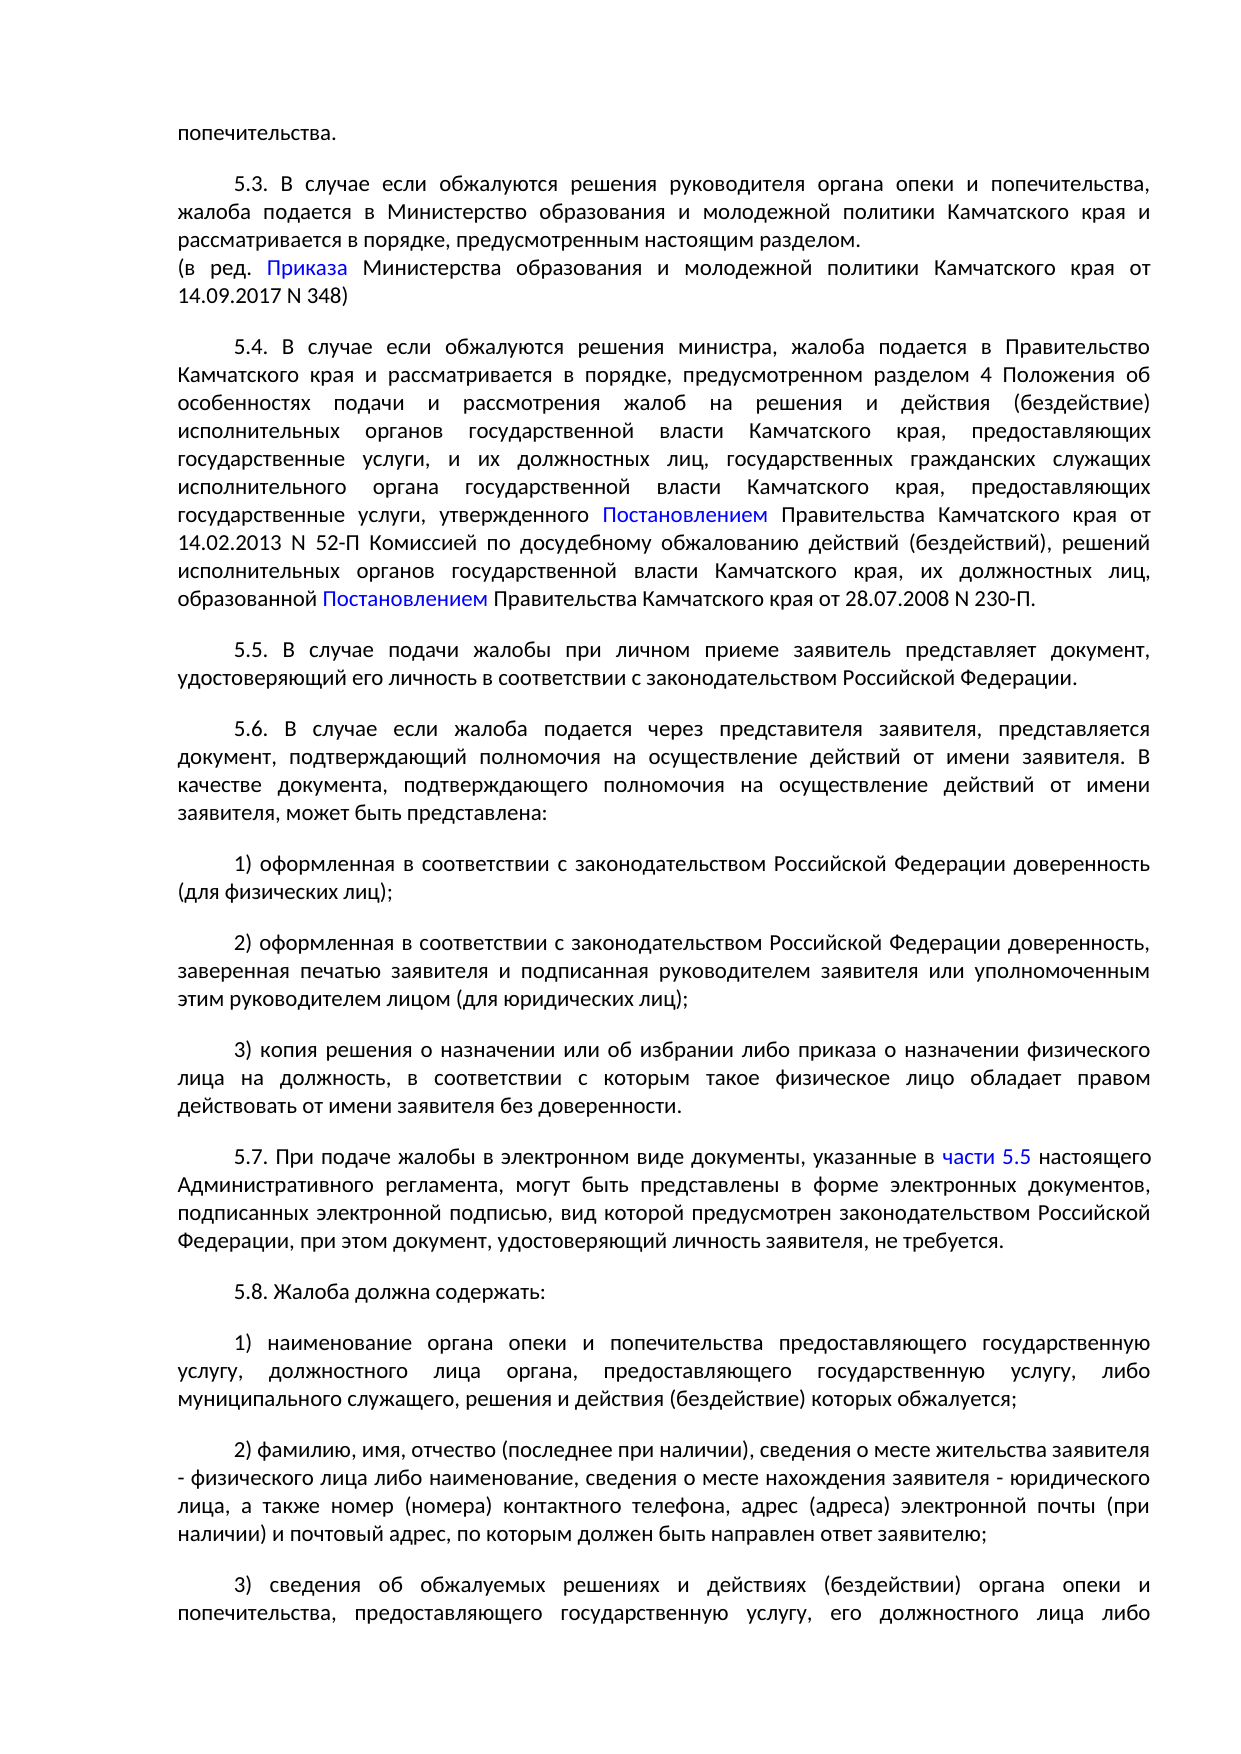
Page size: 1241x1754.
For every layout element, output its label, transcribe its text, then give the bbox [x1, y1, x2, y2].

text 1) оформленная в соответствии с законодательством Российской Федерации доверенность (для физических лиц); [177, 849, 1152, 905]
text 5.6. В случае если жалоба подается через представителя заявителя, представляется документ, подтверждающий полномочия на осуществление действий от имени заявителя. В качестве документа, подтверждающего полномочия на осуществление действий от имени заявителя, может быть представлена: [177, 714, 1152, 826]
text 5.4. В случае если обжалуются решения министра, жалоба подается в Правительство Камчатского края и рассматривается в порядке, предусмотренном разделом 4 Положения об особенностях подачи и рассмотрения жалоб на решения и действия (бездействие) исполнительных органов государственной власти Камчатского края, предоставляющих государственные услуги, и их должностных лиц, государственных гражданских служащих исполнительного органа государственной власти Камчатского края, предоставляющих государственные услуги, утвержденного Постановлением Правительства Камчатского края от 14.02.2013 N 52-П Комиссией по досудебному обжалованию действий (бездействий), решений исполнительных органов государственной власти Камчатского края, их должностных лиц, образованной Постановлением Правительства Камчатского края от 28.07.2008 N 230-П. [177, 332, 1152, 612]
text 1) наименование органа опеки и попечительства предоставляющего государственную услугу, должностного лица органа, предоставляющего государственную услугу, либо муниципального служащего, решения и действия (бездействие) которых обжалуется; [177, 1328, 1152, 1412]
text 5.8. Жалоба должна содержать: [177, 1277, 1152, 1305]
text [177, 118, 1152, 146]
text 5.5. В случае подачи жалобы при личном приеме заявитель представляет документ, удостоверяющий его личность в соответствии с законодательством Российской Федерации. [177, 635, 1152, 691]
text 5.7. При подаче жалобы в электронном виде документы, указанные в части 5.5 настоящего Административного регламента, могут быть представлены в форме электронных документов, подписанных электронной подписью, вид которой предусмотрен законодательством Российской Федерации, при этом документ, удостоверяющий личность заявителя, не требуется. [177, 1142, 1152, 1254]
text 5.3. В случае если обжалуются решения руководителя органа опеки и попечительства, жалоба подается в Министерство образования и молодежной политики Камчатского края и рассматривается в порядке, предусмотренным настоящим разделом. [177, 169, 1152, 253]
text 2) фамилию, имя, отчество (последнее при наличии), сведения о месте жительства заявителя - физического лица либо наименование, сведения о месте нахождения заявителя - юридического лица, а также номер (номера) контактного телефона, адрес (адреса) электронной почты (при наличии) и почтовый адрес, по которым должен быть направлен ответ заявителю; [177, 1435, 1152, 1547]
text 3) копия решения о назначении или об избрании либо приказа о назначении физического лица на должность, в соответствии с которым такое физическое лицо обладает правом действовать от имени заявителя без доверенности. [177, 1035, 1152, 1119]
text (в ред. Приказа Министерства образования и молодежной политики Камчатского края от 14.09.2017 N 348) [177, 253, 1152, 309]
text 2) оформленная в соответствии с законодательством Российской Федерации доверенность, заверенная печатью заявителя и подписанная руководителем заявителя или уполномоченным этим руководителем лицом (для юридических лиц); [177, 928, 1152, 1012]
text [177, 1570, 1152, 1626]
